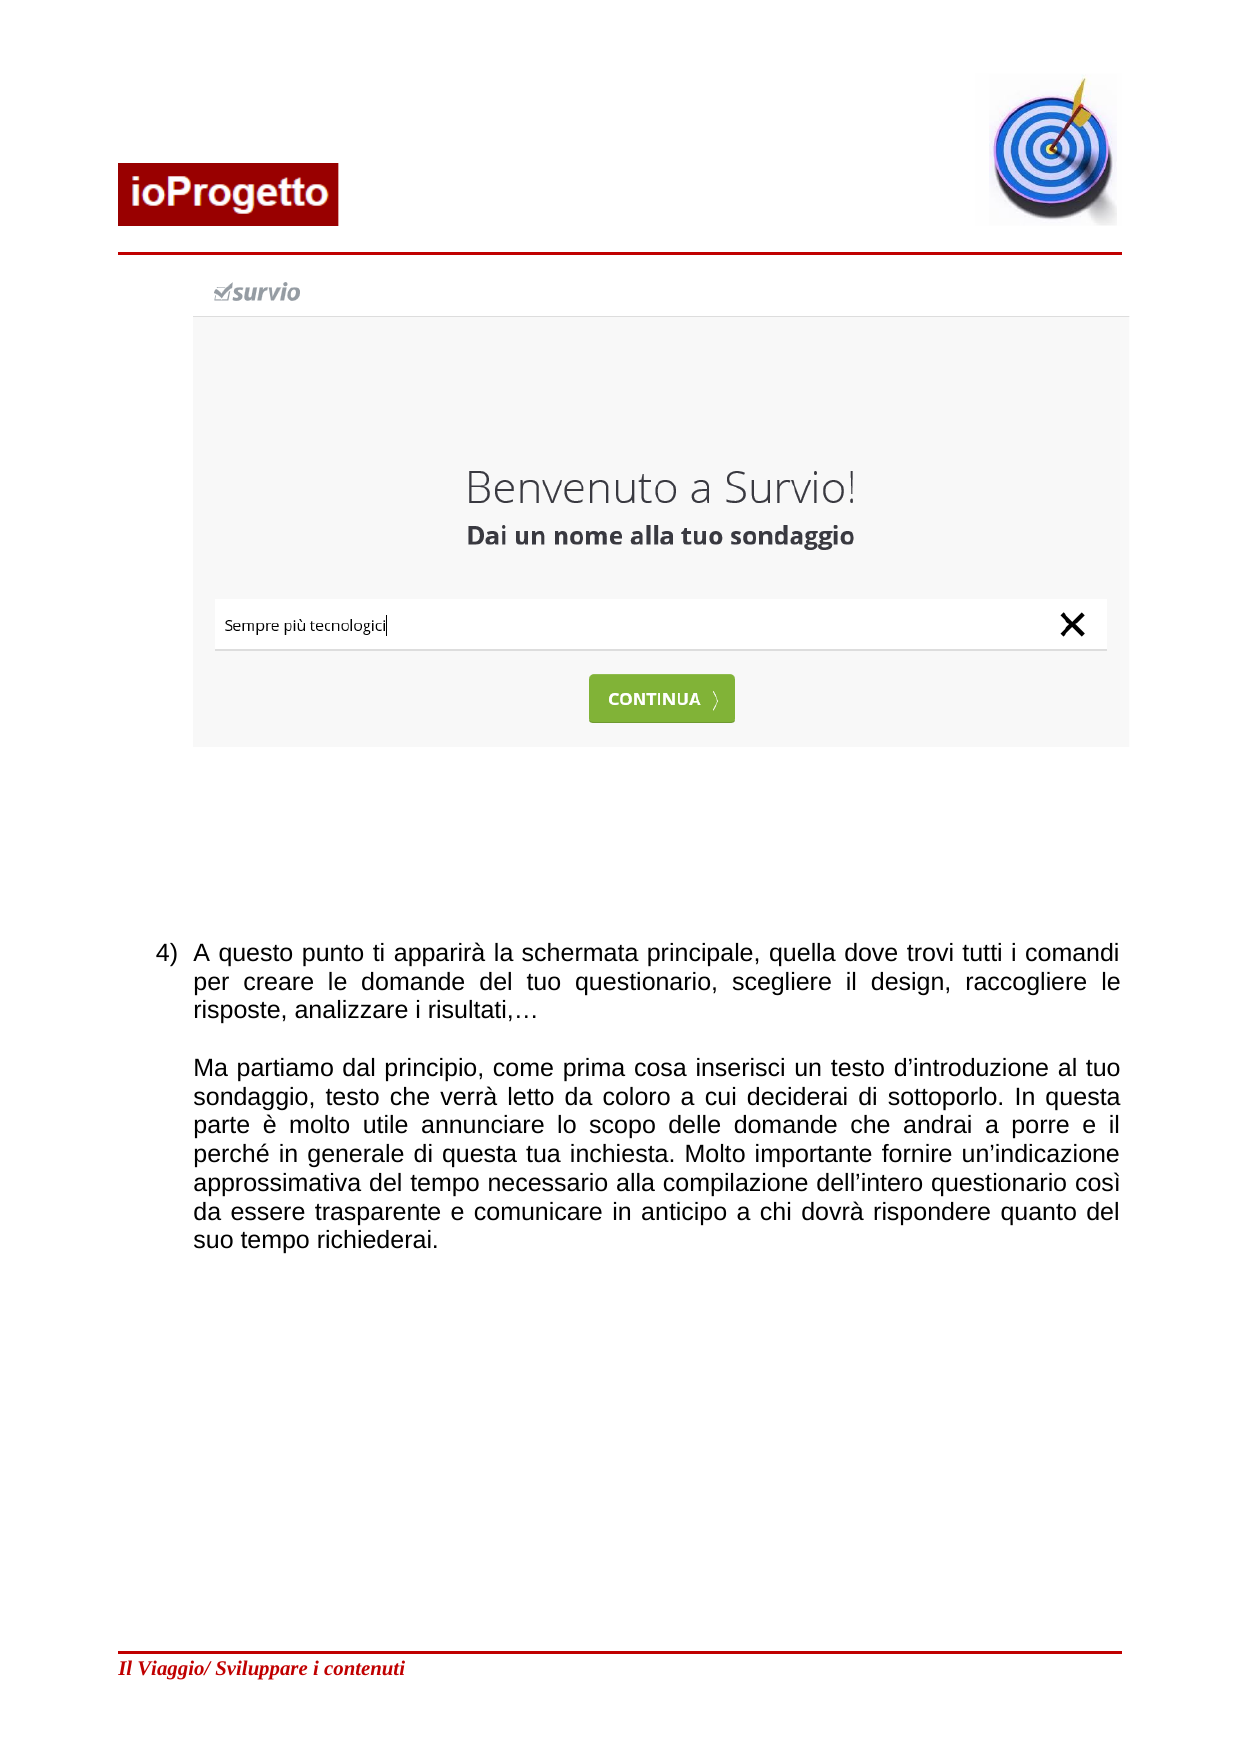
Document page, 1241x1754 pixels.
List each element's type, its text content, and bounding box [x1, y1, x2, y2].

picture [975, 73, 1123, 226]
list Ma partiamo dal principio, come prima cosa inserisci un testo d’introduzione al tuo sondaggio, testo che verrà letto da coloro a cui deciderai di sottoporlo. In questa parte è molto utile annunciare lo scopo delle domande che andrai a porre e il perché in generale di questa tua inchiesta. Molto importante fornire un’indicazione approssimativa del tempo necessario alla compilazione dell’intero questionario così da essere trasparente e comunicare in anticipo a chi dovrà rispondere quanto del suo tempo richiederai. [193, 1053, 1122, 1254]
picture [118, 163, 339, 226]
list A questo punto ti apparirà la schermata principale, quella dove trovi tutti i comandi per creare le domande del tuo questionario, scegliere il design, raccogliere le risposte, analizzare i risultati,… [156, 938, 1122, 1024]
picture [193, 279, 1130, 747]
